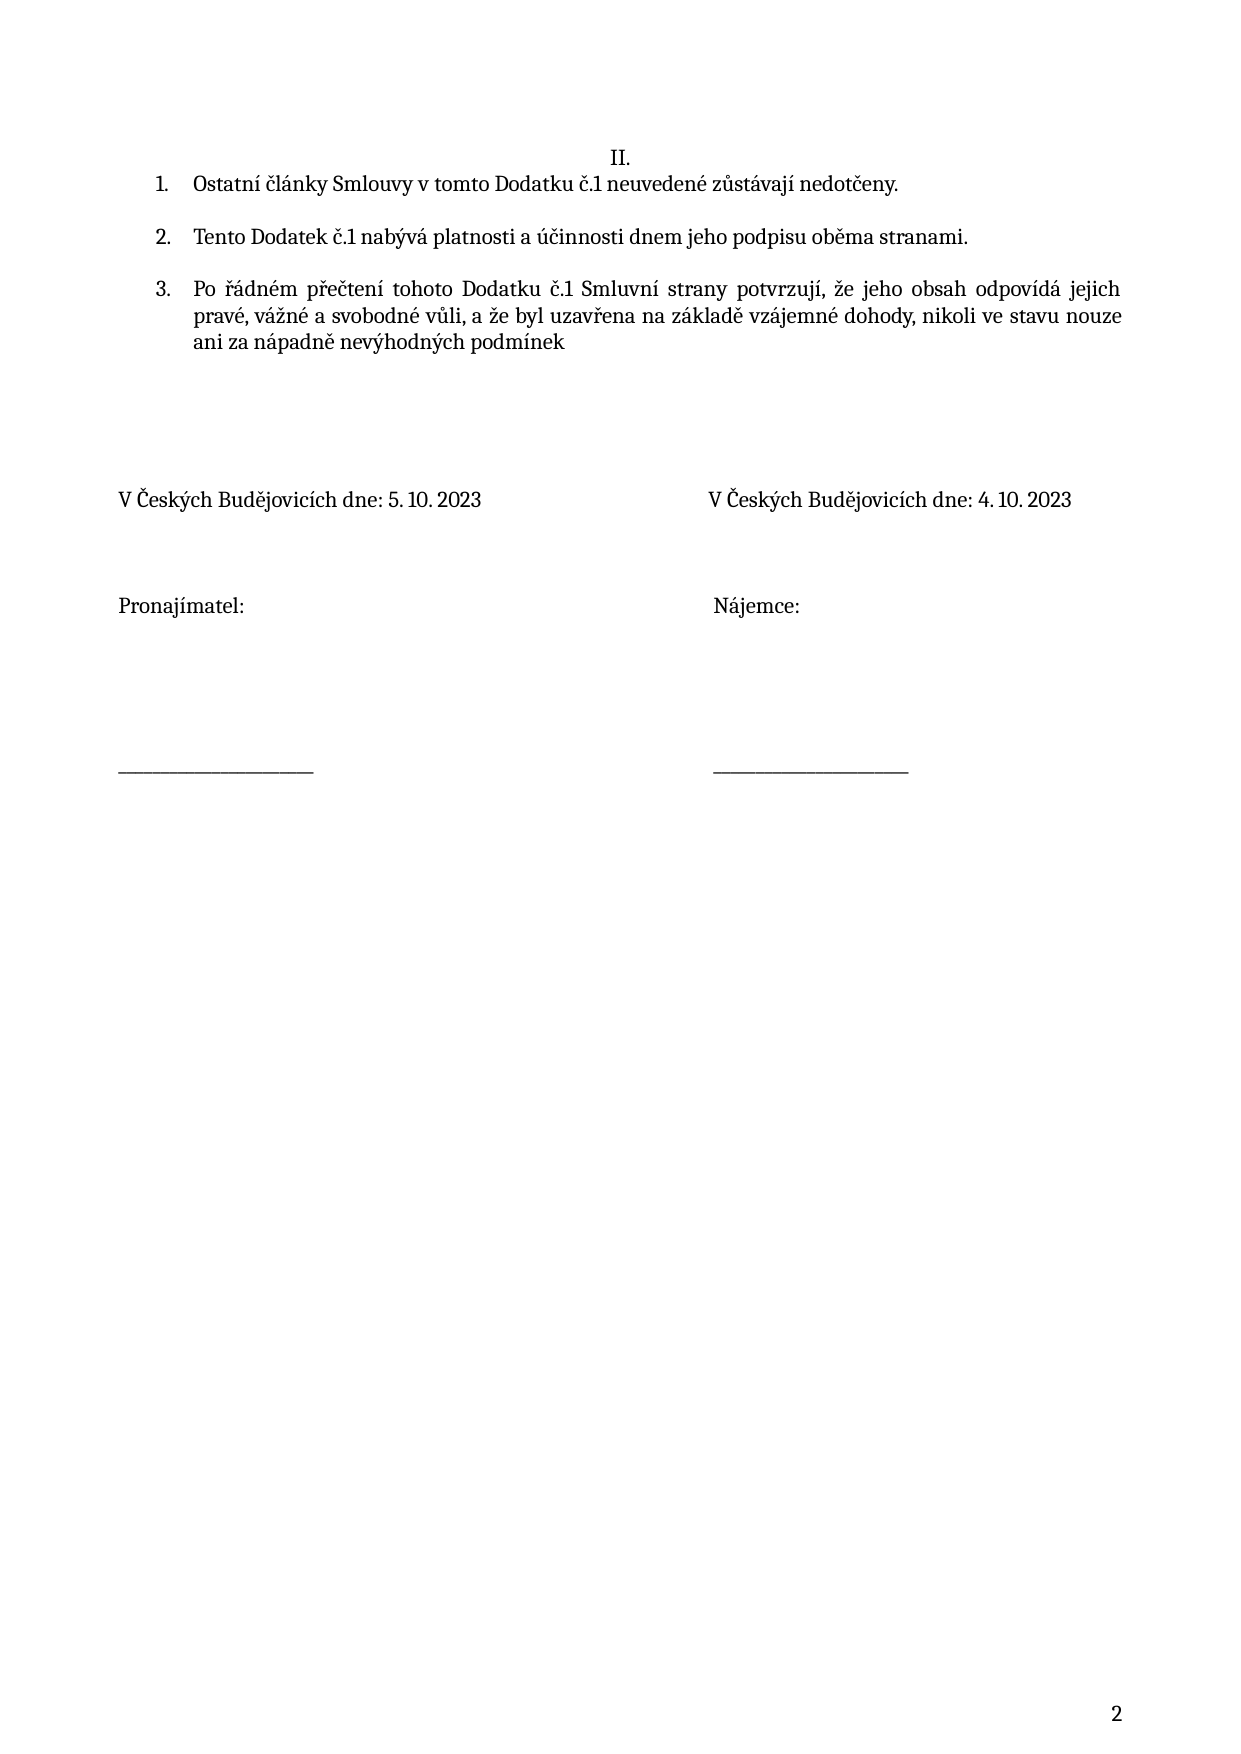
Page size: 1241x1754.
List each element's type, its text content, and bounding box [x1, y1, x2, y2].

list Tento Dodatek č.1 nabývá platnosti a účinnosti dnem jeho podpisu oběma stranami. [156, 223, 1122, 250]
list Po řádném přečtení tohoto Dodatku č.1 Smluvní strany potvrzují, že jeho obsah odpovídá jejich pravé, vážné a svobodné vůli, a že byl uzavřena na základě vzájemné dohody, nikoli ve stavu nouze ani za nápadně nevýhodných podmínek [156, 276, 1122, 355]
list Ostatní články Smlouvy v tomto Dodatku č.1 neuvedené zůstávají nedotčeny. [156, 171, 1122, 197]
text II. [118, 144, 1122, 171]
text Pronajímatel: Nájemce: [118, 592, 1122, 619]
text V Českých Budějovicích dne: 5. 10. 2023 V Českých Budějovicích dne: 4. 10. 2023 [118, 487, 1122, 513]
text _______________________ _______________________ [118, 751, 1122, 777]
